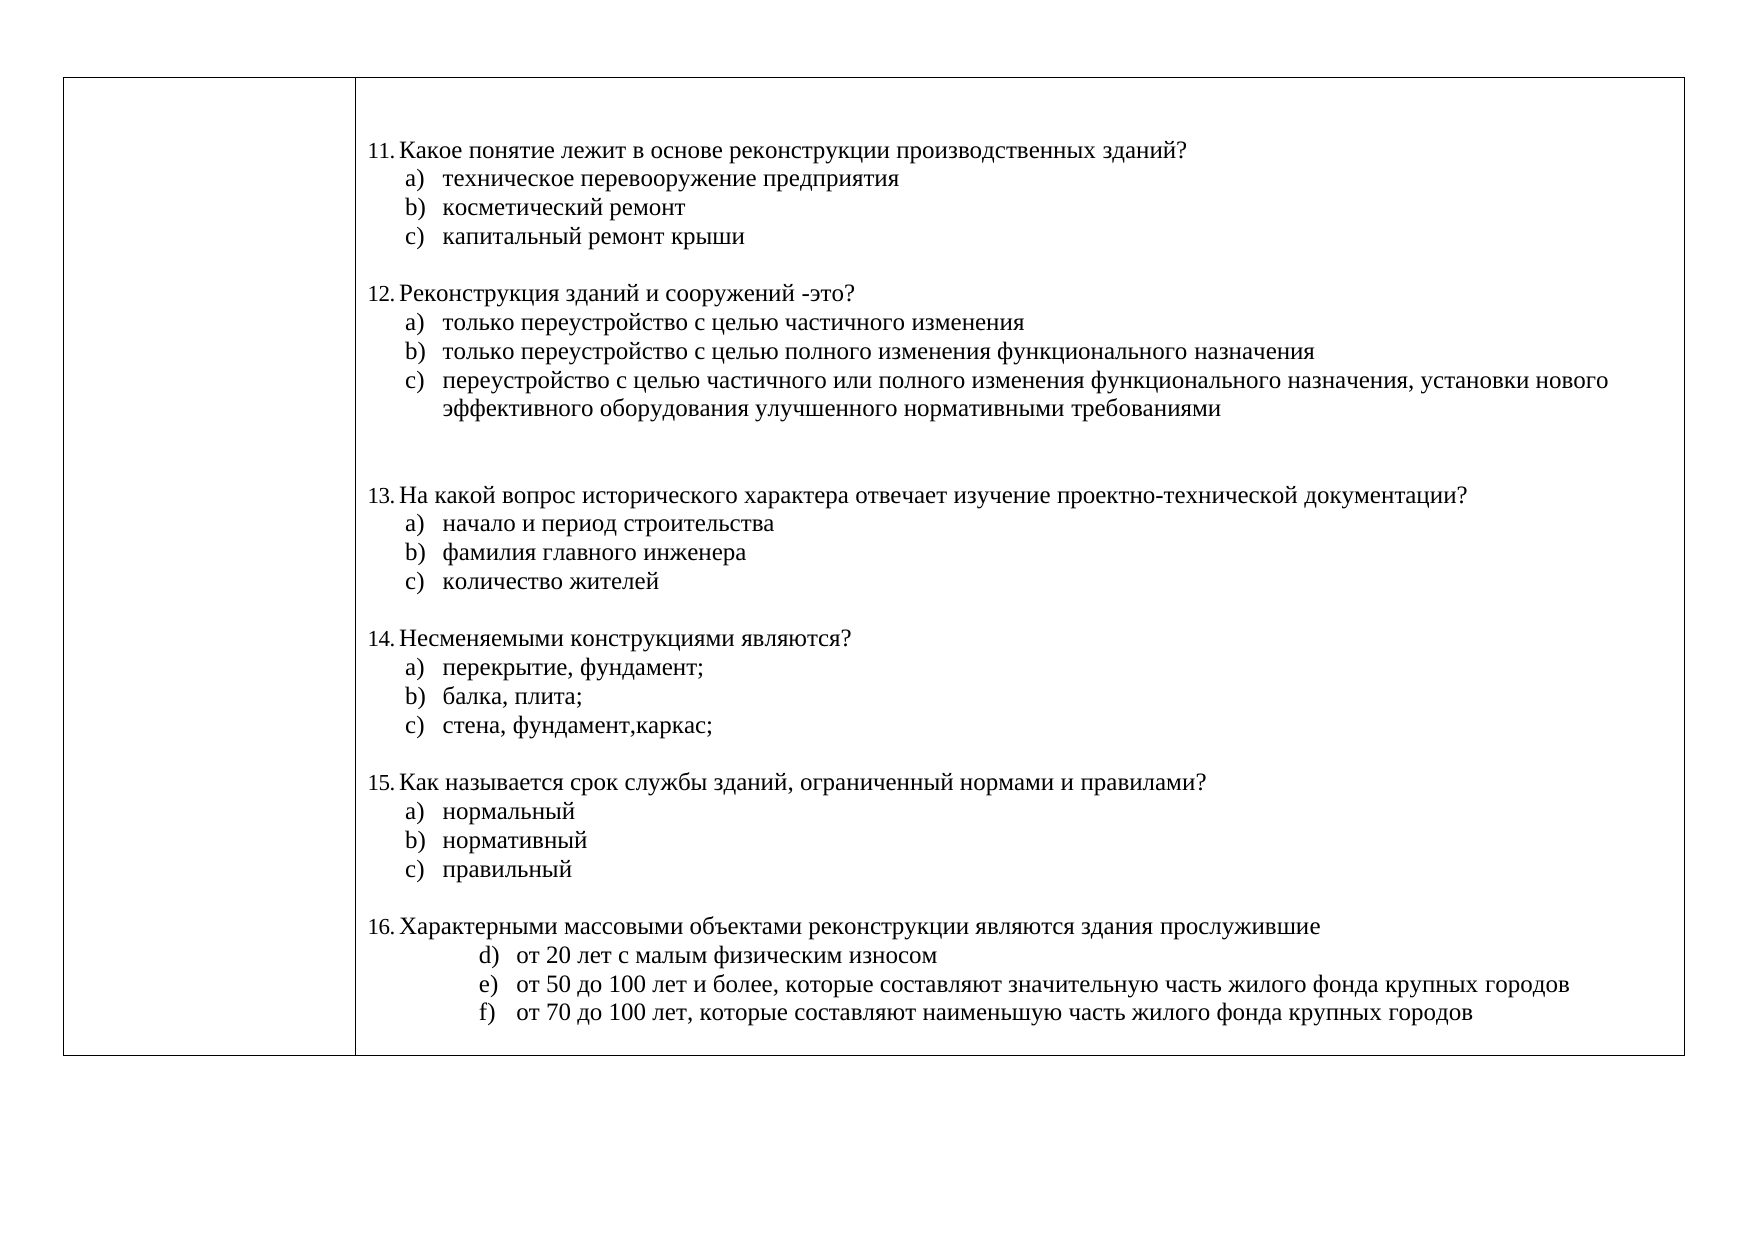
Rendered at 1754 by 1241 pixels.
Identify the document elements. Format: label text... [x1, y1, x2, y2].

table_header [64, 78, 355, 1054]
table_header Какое понятие лежит в основе реконструкции производственных зданий? техническое перевооружение предприятия косметический ремонт капитальный ремонт крыши Реконструкция зданий и сооружений -это? только переустройство с целью частичного изменения только переустройство с целью полного изменения функционального назначения переустройство с целью частичного или полного изменения функционального назначения, установки нового эффективного оборудования улучшенного нормативными требованиями На какой вопрос исторического характера отвечает изучение проектно-технической документации? начало и период строительства фамилия главного инженера количество жителей Несменяемыми конструкциями являются? перекрытие, фундамент; балка, плита; стена, фундамент,каркас; Как называется срок службы зданий, ограниченный нормами и правилами? нормальный нормативный правильный Характерными массовыми объектами реконструкции являются здания прослужившие от 20 лет с малым физическим износом от 50 до 100 лет и более, которые составляют значительную часть жилого фонда крупных городов от 70 до 100 лет, которые составляют наименьшую часть жилого фонда крупных городов [356, 78, 1684, 1054]
